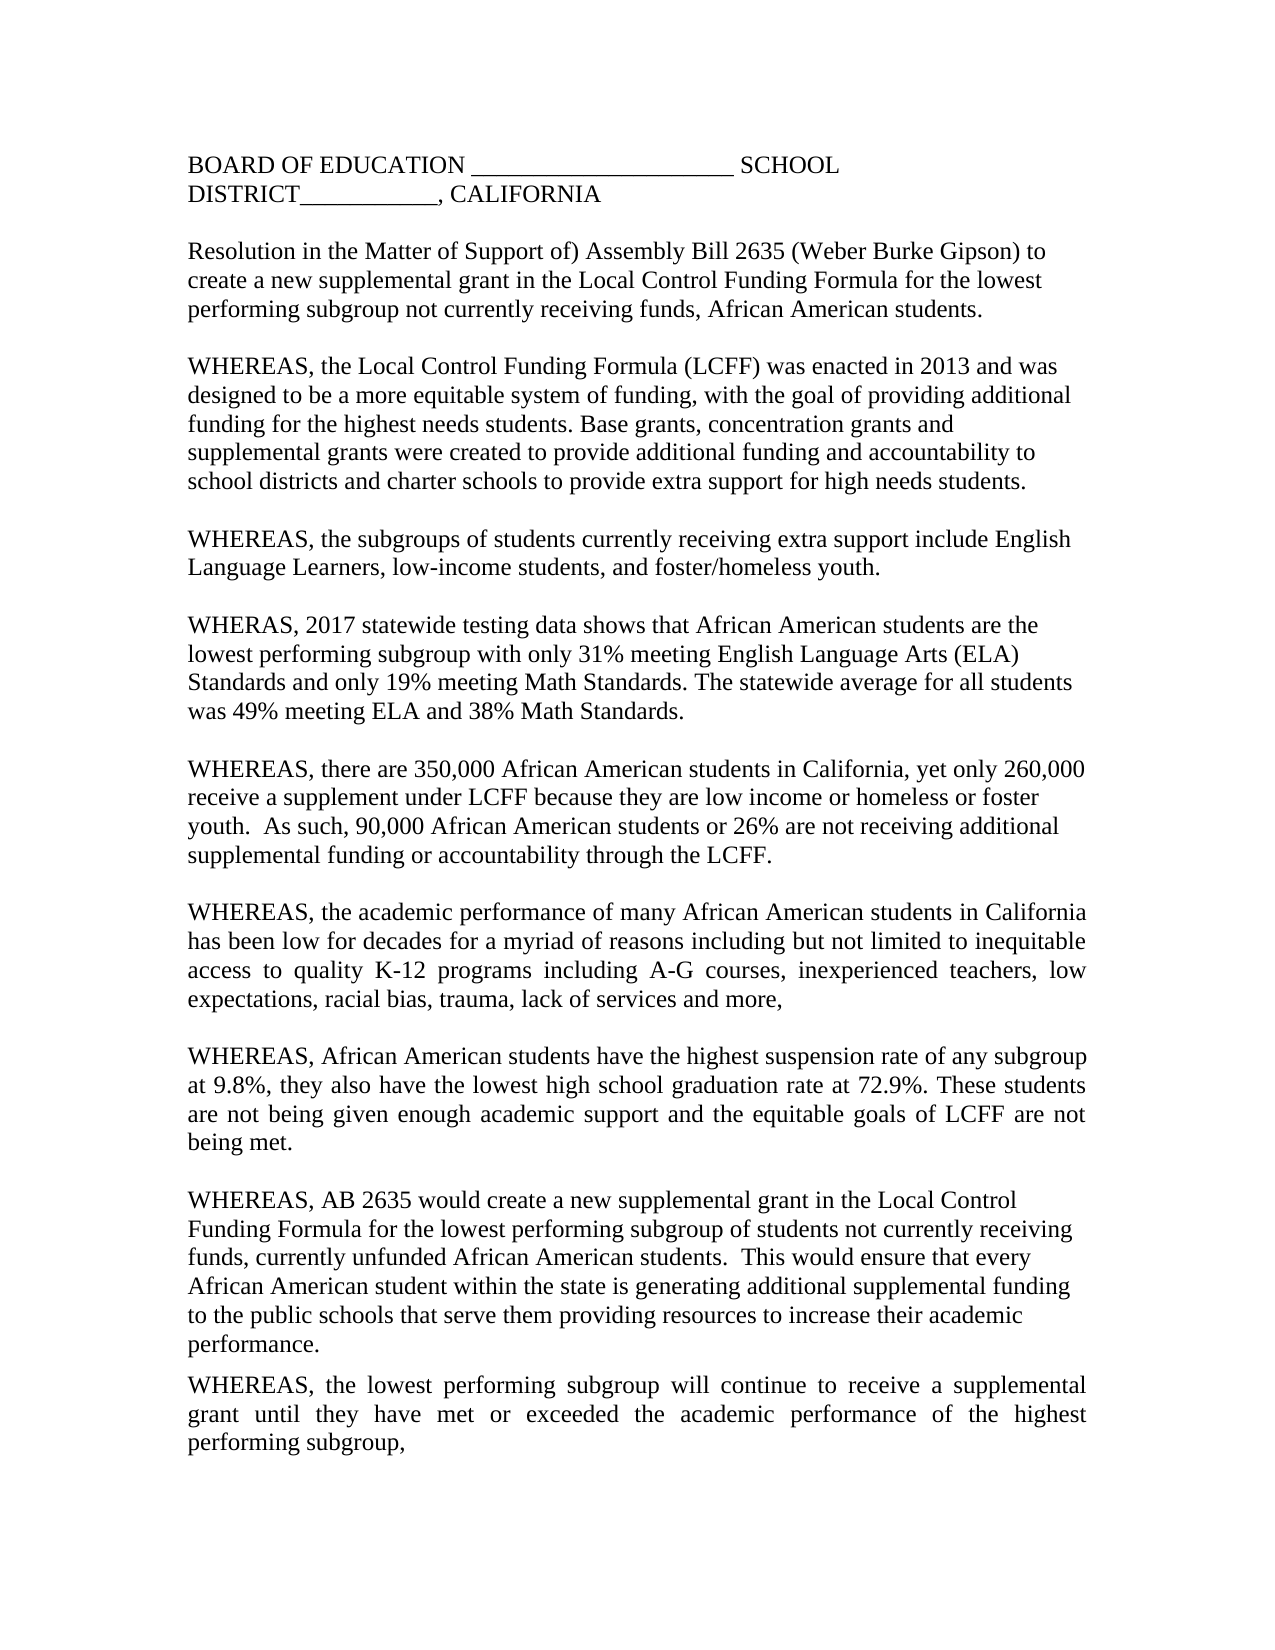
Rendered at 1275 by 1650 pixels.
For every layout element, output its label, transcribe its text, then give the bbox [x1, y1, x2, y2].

text WHEREAS, the Local Control Funding Formula (LCFF) was enacted in 2013 and was designed to be a more equitable system of funding, with the goal of providing additional funding for the highest needs students. Base grants, concentration grants and supplemental grants were created to provide additional funding and accountability to school districts and charter schools to provide extra support for high needs students. [187, 351, 1087, 495]
text WHEREAS, the subgroups of students currently receiving extra support include English Language Learners, low-income students, and foster/homeless youth. [187, 524, 1087, 581]
text WHEREAS, AB 2635 would create a new supplemental grant in the Local Control Funding Formula for the lowest performing subgroup of students not currently receiving funds, currently unfunded African American students. This would ensure that every African American student within the state is generating additional supplemental funding to the public schools that serve them providing resources to increase their academic performance. [187, 1185, 1087, 1357]
text BOARD OF EDUCATION _____________________ SCHOOL DISTRICT___________, CALIFORNIA [187, 150, 1087, 207]
text WHERAS, 2017 statewide testing data shows that African American students are the lowest performing subgroup with only 31% meeting English Language Arts (ELA) Standards and only 19% meeting Math Standards. The statewide average for all students was 49% meeting ELA and 38% Math Standards. [187, 610, 1087, 725]
text Resolution in the Matter of Support of) Assembly Bill 2635 (Weber Burke Gipson) to create a new supplemental grant in the Local Control Funding Formula for the lowest performing subgroup not currently receiving funds, African American students. [187, 236, 1087, 322]
text WHEREAS, the academic performance of many African American students in California has been low for decades for a myriad of reasons including but not limited to inequitable access to quality K-12 programs including A-G courses, inexperienced teachers, low expectations, racial bias, trauma, lack of services and more, [187, 897, 1087, 1012]
text WHEREAS, there are 350,000 African American students in California, yet only 260,000 receive a supplement under LCFF because they are low income or homeless or foster youth. As such, 90,000 African American students or 26% are not receiving additional supplemental funding or accountability through the LCFF. [187, 754, 1087, 869]
text WHEREAS, the lowest performing subgroup will continue to receive a supplemental grant until they have met or exceeded the academic performance of the highest performing subgroup, [187, 1370, 1087, 1456]
text WHEREAS, African American students have the highest suspension rate of any subgroup at 9.8%, they also have the lowest high school graduation rate at 72.9%. These students are not being given enough academic support and the equitable goals of LCFF are not being met. [187, 1041, 1087, 1156]
